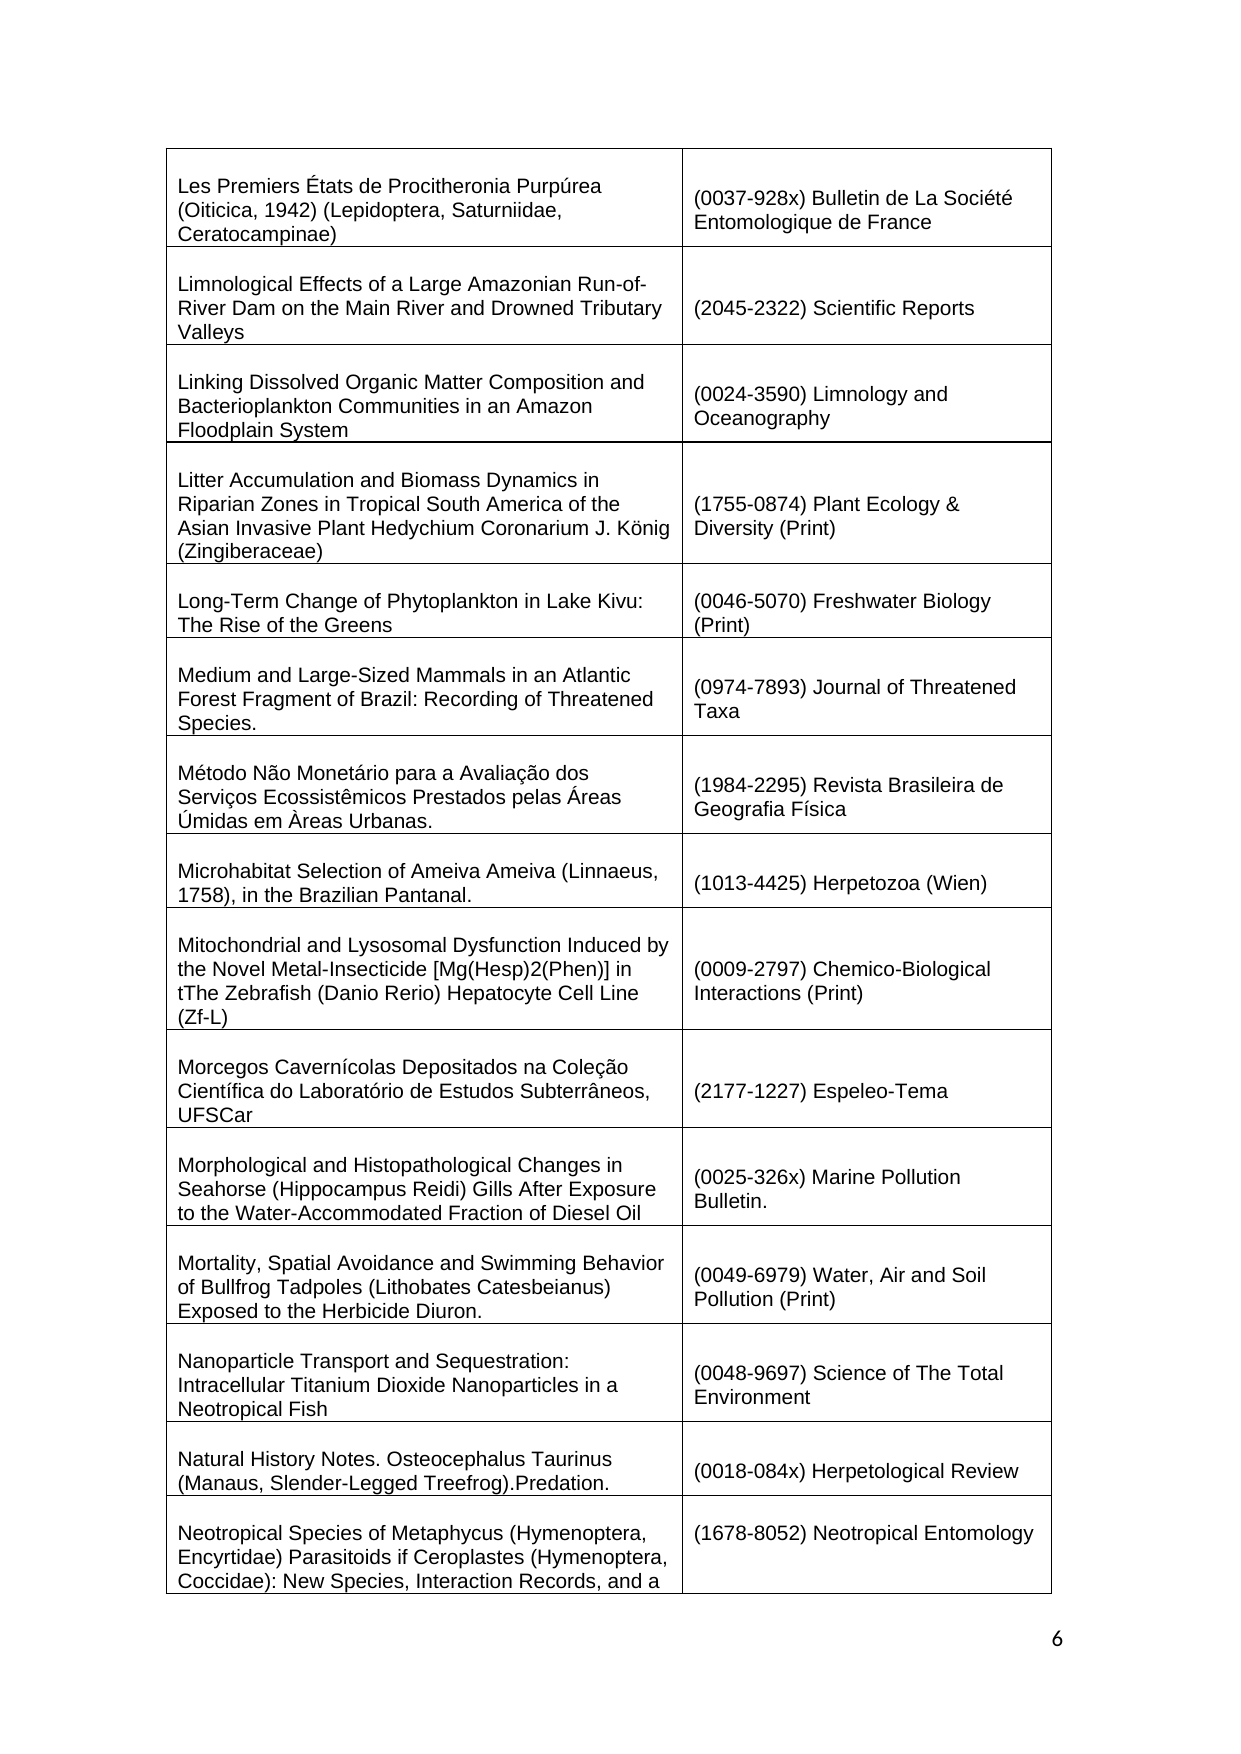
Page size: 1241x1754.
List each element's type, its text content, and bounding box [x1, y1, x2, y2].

table_cell Litter Accumulation and Biomass Dynamics in Riparian Zones in Tropical South America of the Asian Invasive Plant Hedychium Coronarium J. König (Zingiberaceae) [167, 443, 682, 563]
table_cell (0037-928x) Bulletin de La Société Entomologique de France [683, 149, 1051, 246]
table_cell Microhabitat Selection of Ameiva Ameiva (Linnaeus, 1758), in the Brazilian Pantanal. [167, 834, 682, 907]
table_cell (1013-4425) Herpetozoa (Wien) [683, 834, 1051, 907]
table_cell (2045-2322) Scientific Reports [683, 247, 1051, 343]
table_cell (0025-326x) Marine Pollution Bulletin. [683, 1128, 1051, 1225]
table_cell Nanoparticle Transport and Sequestration: Intracellular Titanium Dioxide Nanoparticles in a Neotropical Fish [167, 1324, 682, 1421]
table_cell Método Não Monetário para a Avaliação dos Serviços Ecossistêmicos Prestados pelas Áreas Úmidas em Àreas Urbanas. [167, 736, 682, 833]
table_cell Linking Dissolved Organic Matter Composition and Bacterioplankton Communities in an Amazon Floodplain System [167, 345, 682, 441]
table_cell (1984-2295) Revista Brasileira de Geografia Física [683, 736, 1051, 833]
table_cell (0024-3590) Limnology and Oceanography [683, 345, 1051, 441]
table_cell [167, 1496, 682, 1592]
table_cell Medium and Large-Sized Mammals in an Atlantic Forest Fragment of Brazil: Recording of Threatened Species. [167, 638, 682, 735]
table_cell (0049-6979) Water, Air and Soil Pollution (Print) [683, 1226, 1051, 1323]
table_cell Limnological Effects of a Large Amazonian Run-of-River Dam on the Main River and Drowned Tributary Valleys [167, 247, 682, 343]
table_cell Morphological and Histopathological Changes in Seahorse (Hippocampus Reidi) Gills After Exposure to the Water-Accommodated Fraction of Diesel Oil [167, 1128, 682, 1225]
table_cell (2177-1227) Espeleo-Tema [683, 1030, 1051, 1127]
table_cell (1755-0874) Plant Ecology & Diversity (Print) [683, 443, 1051, 563]
table_cell (0009-2797) Chemico-Biological Interactions (Print) [683, 908, 1051, 1029]
table_cell (0974-7893) Journal of Threatened Taxa [683, 638, 1051, 735]
table_cell (0018-084x) Herpetological Review [683, 1422, 1051, 1494]
table_cell Mortality, Spatial Avoidance and Swimming Behavior of Bullfrog Tadpoles (Lithobates Catesbeianus) Exposed to the Herbicide Diuron. [167, 1226, 682, 1323]
table_cell Long-Term Change of Phytoplankton in Lake Kivu: The Rise of the Greens [167, 564, 682, 637]
table_cell Mitochondrial and Lysosomal Dysfunction Induced by the Novel Metal-Insecticide [Mg(Hesp)2(Phen)] in tThe Zebrafish (Danio Rerio) Hepatocyte Cell Line (Zf-L) [167, 908, 682, 1029]
table_cell (0046-5070) Freshwater Biology (Print) [683, 564, 1051, 637]
table_cell (0048-9697) Science of The Total Environment [683, 1324, 1051, 1421]
table_cell Morcegos Cavernícolas Depositados na Coleção Científica do Laboratório de Estudos Subterrâneos, UFSCar [167, 1030, 682, 1127]
table_cell Natural History Notes. Osteocephalus Taurinus (Manaus, Slender-Legged Treefrog).Predation. [167, 1422, 682, 1494]
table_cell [683, 1496, 1051, 1592]
table_cell Les Premiers États de Procitheronia Purpúrea (Oiticica, 1942) (Lepidoptera, Saturniidae, Ceratocampinae) [167, 149, 682, 246]
